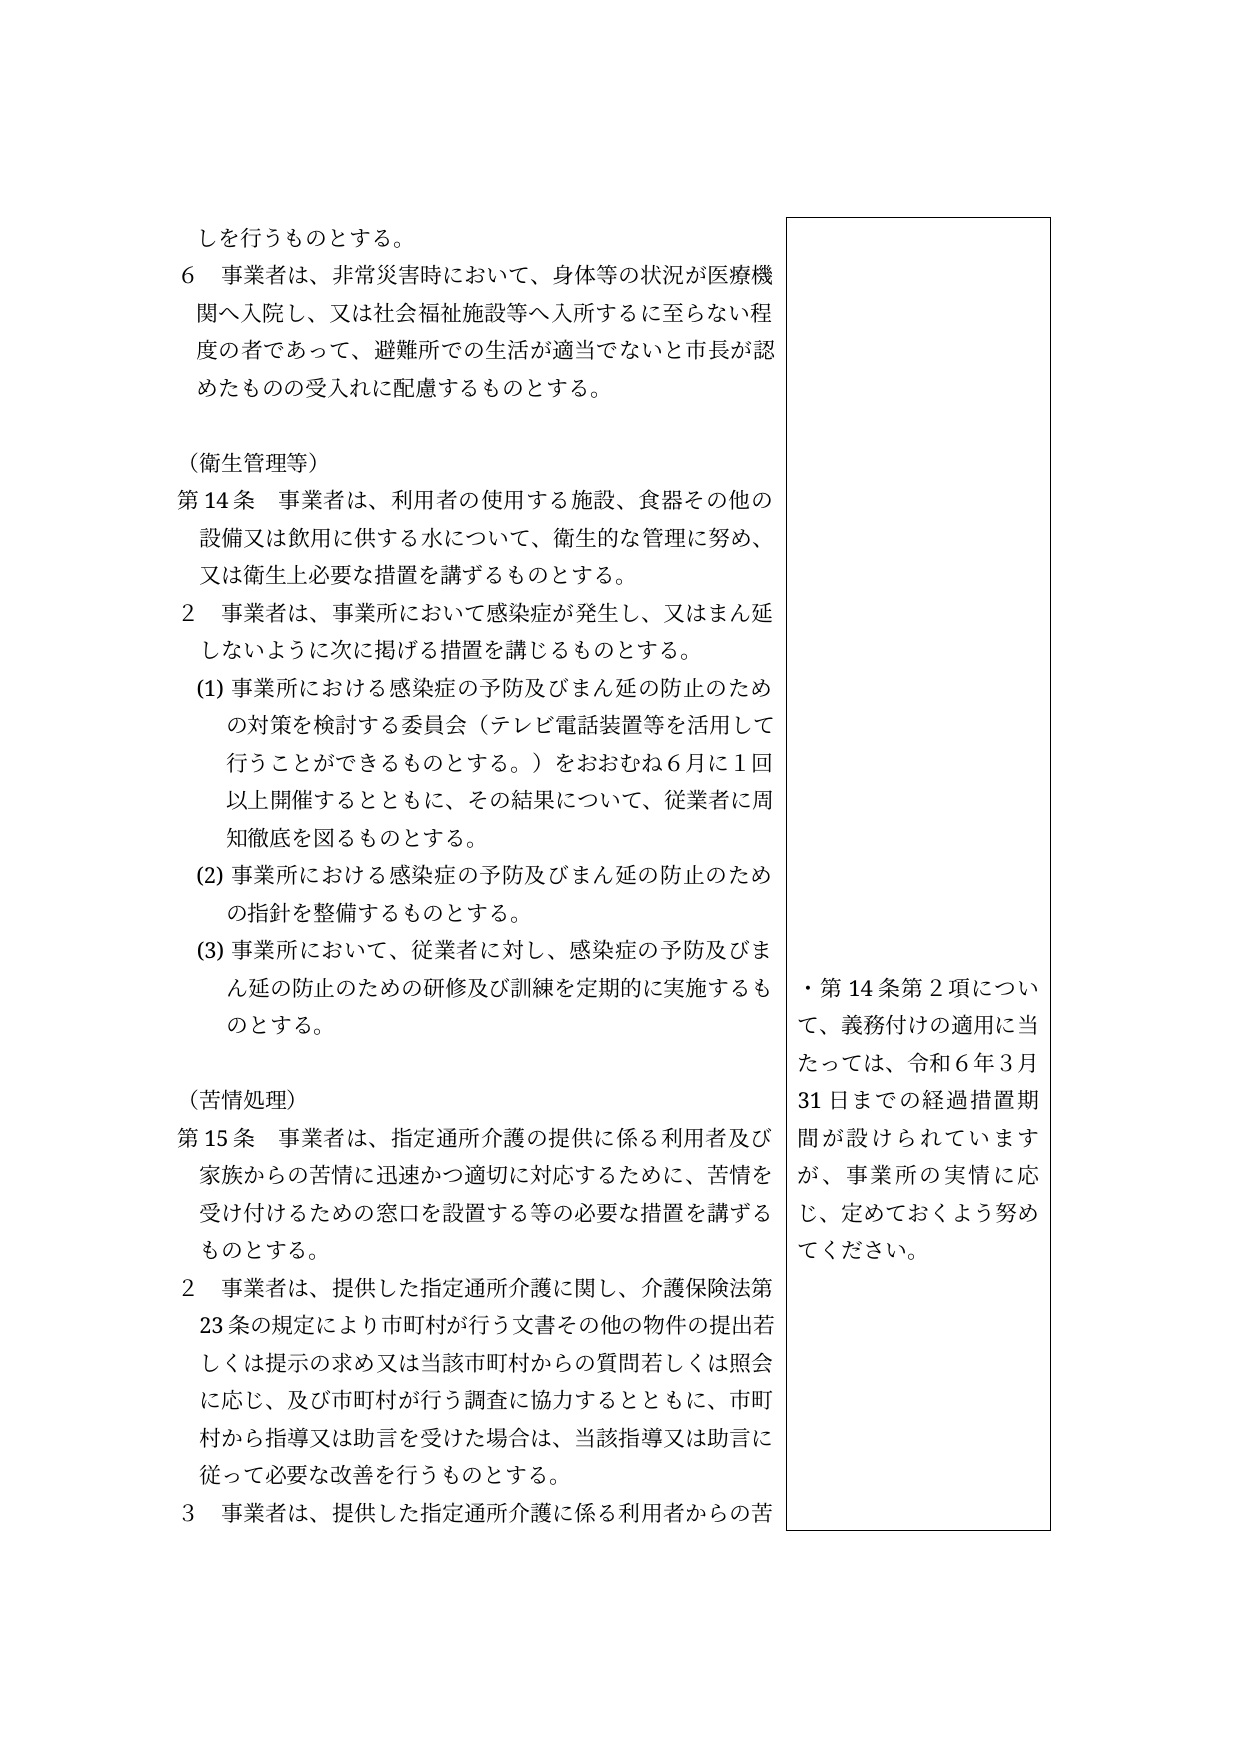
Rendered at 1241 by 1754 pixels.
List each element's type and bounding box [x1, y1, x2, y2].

table_cell [166, 217, 786, 1530]
table_cell [787, 218, 1050, 1530]
